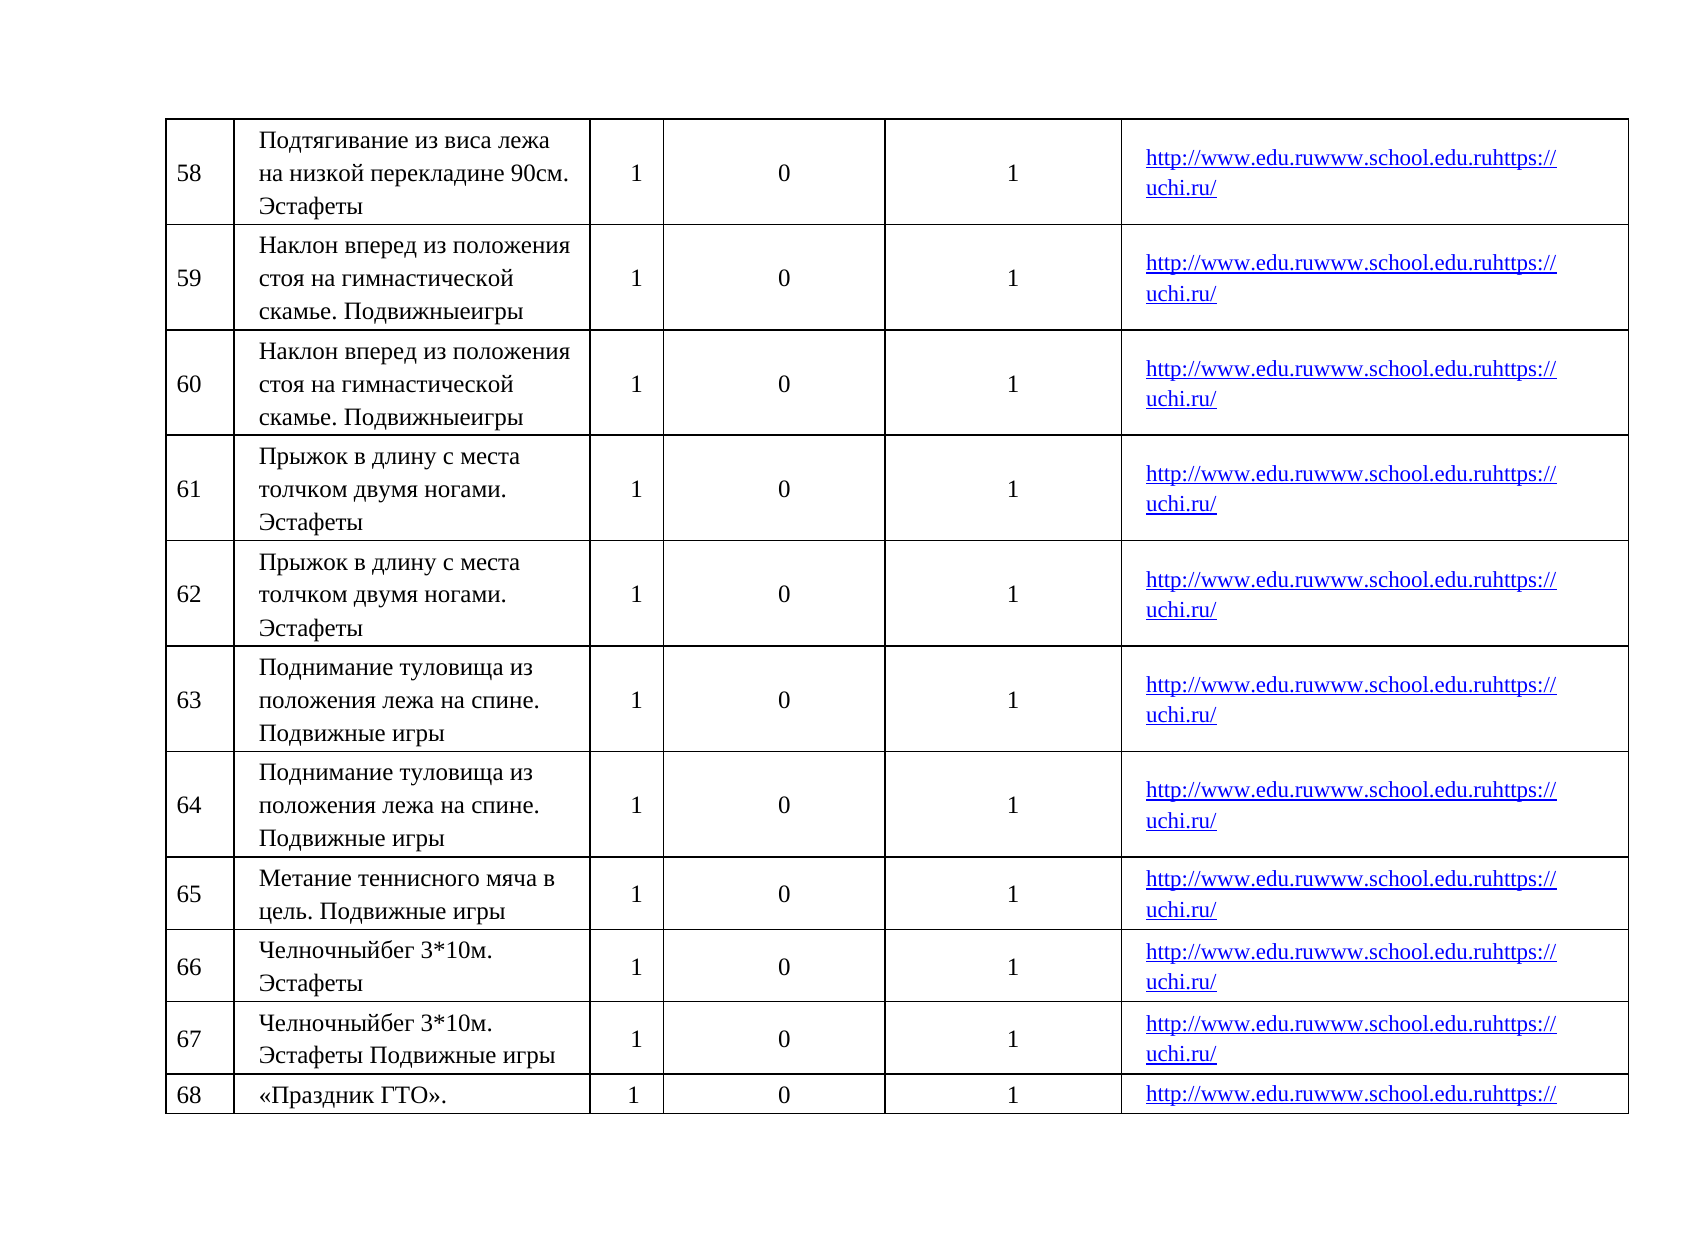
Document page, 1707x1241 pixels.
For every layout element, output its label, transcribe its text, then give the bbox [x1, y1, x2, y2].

table_cell 1 [591, 1002, 663, 1073]
table_cell 1 [886, 436, 1121, 540]
table_cell 1 [886, 541, 1121, 645]
table_cell 63 [167, 647, 233, 751]
table_cell Наклон вперед из положения стоя на гимнастической скамье. Подвижныеигры [235, 331, 589, 434]
table_cell http://www.edu.ruwww.school.edu.ruhttps://uchi.ru/ [1122, 331, 1628, 434]
table_cell 1 [886, 331, 1121, 434]
table_cell Челночныйбег 3*10м. Эстафеты Подвижные игры [235, 1002, 589, 1073]
table_cell 65 [167, 858, 233, 928]
table_cell http://www.edu.ruwww.school.edu.ruhttps://uchi.ru/ [1122, 436, 1628, 540]
table_cell 1 [591, 858, 663, 928]
table_cell Челночныйбег 3*10м. Эстафеты [235, 930, 589, 1001]
table_cell 1 [591, 120, 663, 223]
table_cell 1 [886, 1002, 1121, 1073]
table_cell 0 [664, 120, 884, 223]
table_cell 1 [591, 647, 663, 751]
table_cell 67 [167, 1002, 233, 1073]
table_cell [235, 1075, 589, 1113]
table_cell 58 [167, 120, 233, 223]
table_cell 1 [886, 647, 1121, 751]
table_cell 61 [167, 436, 233, 540]
table_cell 0 [664, 436, 884, 540]
table_cell 66 [167, 930, 233, 1001]
table_cell 1 [886, 120, 1121, 223]
table_cell 0 [664, 541, 884, 645]
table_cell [1122, 120, 1628, 223]
table_cell 0 [664, 1075, 884, 1113]
table_cell 1 [886, 858, 1121, 928]
table_cell Поднимание туловища из положения лежа на спине. Подвижные игры [235, 647, 589, 751]
table_cell 0 [664, 752, 884, 856]
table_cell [235, 120, 589, 223]
table_cell 62 [167, 541, 233, 645]
table_cell http://www.edu.ruwww.school.edu.ruhttps://uchi.ru/ [1122, 858, 1628, 928]
table_cell 1 [591, 930, 663, 1001]
table_cell 0 [664, 331, 884, 434]
table_cell 1 [591, 752, 663, 856]
table_cell Наклон вперед из положения стоя на гимнастической скамье. Подвижныеигры [235, 225, 589, 329]
table_cell http://www.edu.ruwww.school.edu.ruhttps://uchi.ru/ [1122, 541, 1628, 645]
table_cell 0 [664, 225, 884, 329]
table_cell Поднимание туловища из положения лежа на спине. Подвижные игры [235, 752, 589, 856]
table_cell 64 [167, 752, 233, 856]
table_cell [1122, 1075, 1628, 1113]
table_cell 0 [664, 1002, 884, 1073]
table_cell http://www.edu.ruwww.school.edu.ruhttps://uchi.ru/ [1122, 930, 1628, 1001]
table_cell 59 [167, 225, 233, 329]
table_cell http://www.edu.ruwww.school.edu.ruhttps://uchi.ru/ [1122, 647, 1628, 751]
table_cell 1 [591, 436, 663, 540]
table_cell 0 [664, 647, 884, 751]
table_cell http://www.edu.ruwww.school.edu.ruhttps://uchi.ru/ [1122, 752, 1628, 856]
table_cell 1 [591, 225, 663, 329]
table_cell 0 [664, 930, 884, 1001]
table_cell 1 [591, 1075, 663, 1113]
table_cell Прыжок в длину с места толчком двумя ногами. Эстафеты [235, 436, 589, 540]
table_cell 0 [664, 858, 884, 928]
table_cell 1 [591, 541, 663, 645]
table_cell 1 [886, 1075, 1121, 1113]
table_cell http://www.edu.ruwww.school.edu.ruhttps://uchi.ru/ [1122, 1002, 1628, 1073]
table_cell Прыжок в длину с места толчком двумя ногами. Эстафеты [235, 541, 589, 645]
table_cell 1 [591, 331, 663, 434]
table_cell Метание теннисного мяча в цель. Подвижные игры [235, 858, 589, 928]
table_cell 1 [886, 752, 1121, 856]
table_cell 1 [886, 930, 1121, 1001]
table_cell 68 [167, 1075, 233, 1113]
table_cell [1122, 225, 1628, 329]
table_cell 60 [167, 331, 233, 434]
table_cell 1 [886, 225, 1121, 329]
